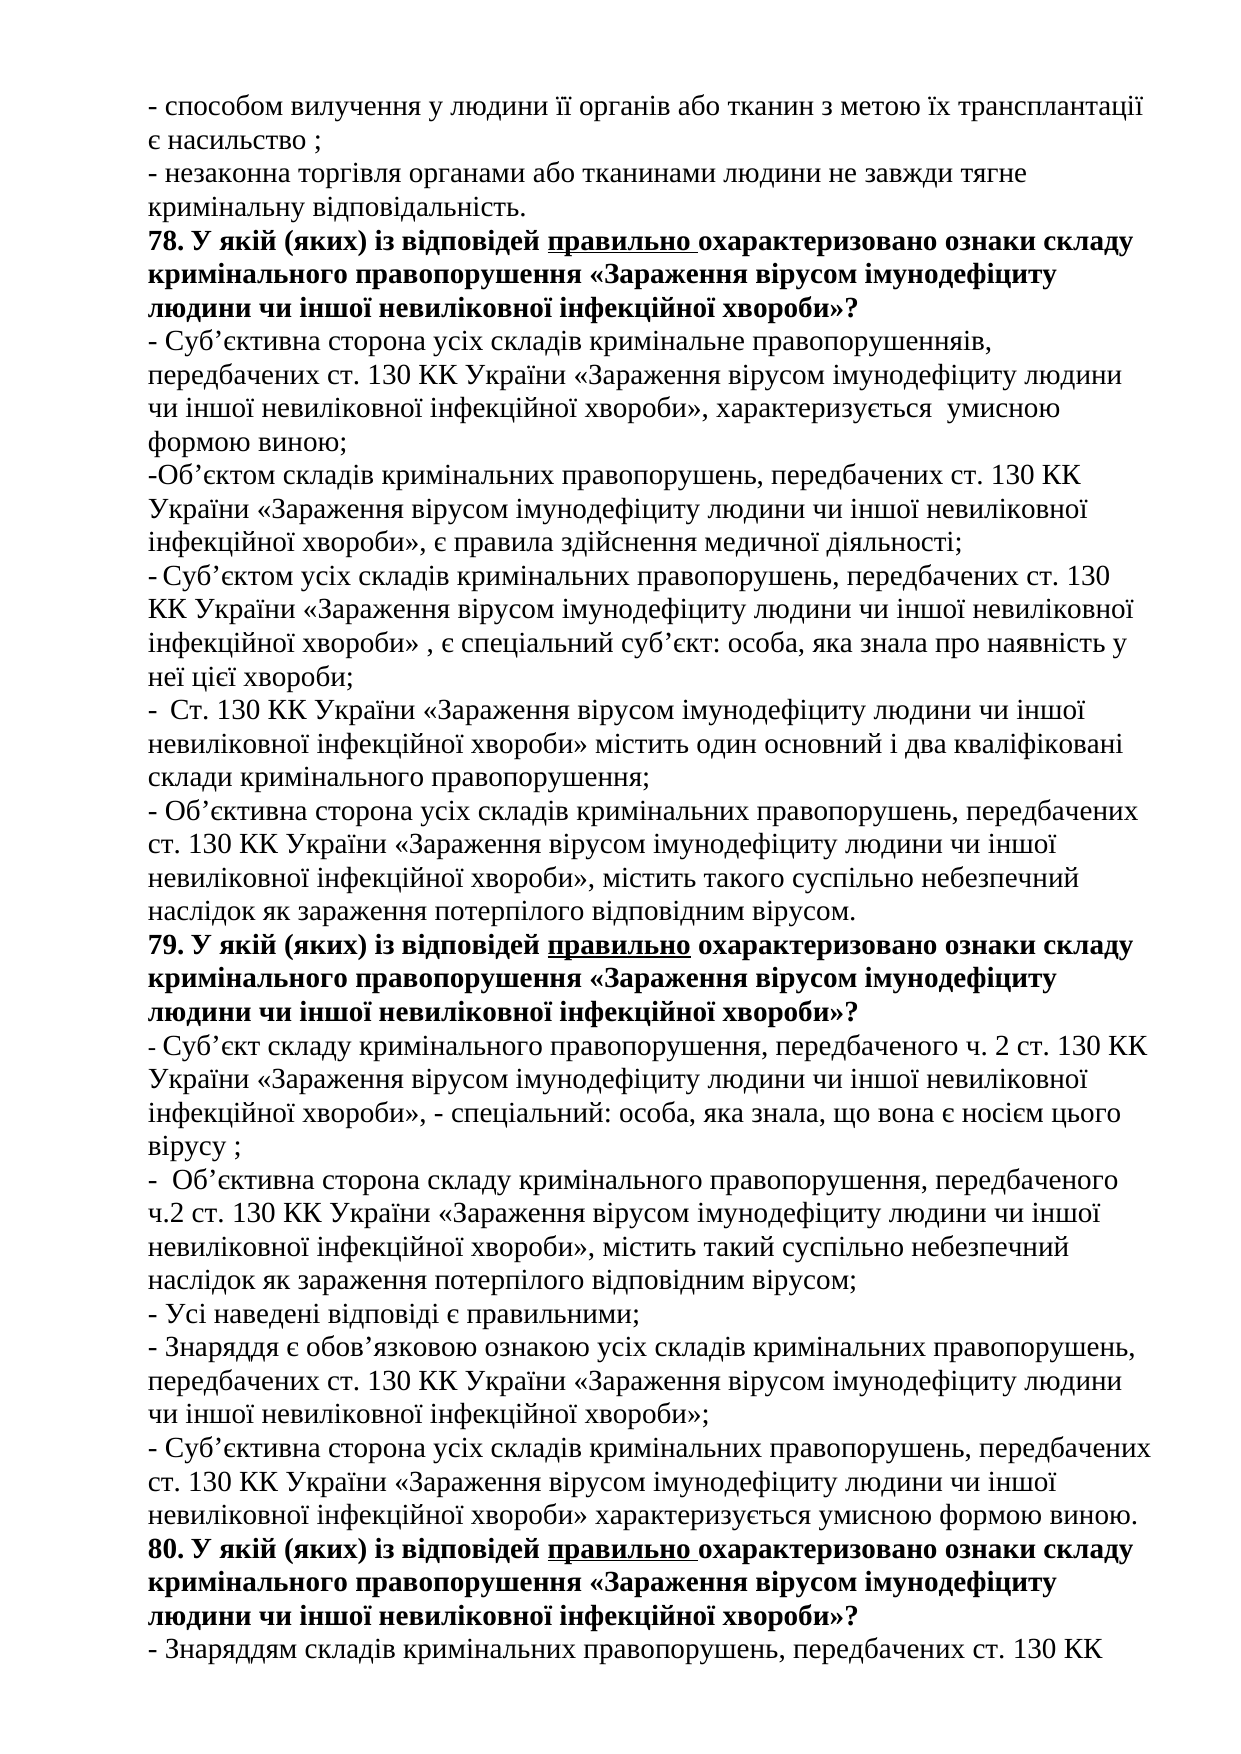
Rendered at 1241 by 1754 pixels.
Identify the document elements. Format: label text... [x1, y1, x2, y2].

text - Знаряддя є обов’язковою ознакою усіх складів кримінальних правопорушень, передбачених ст. 130 КК України «Зараження вірусом імунодефіциту людини чи іншої невиліковної інфекційної хвороби»; [148, 1329, 1152, 1430]
text - незаконна торгівля органами або тканинами людини не завжди тягне кримінальну відповідальність. [148, 156, 1152, 223]
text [148, 1430, 1152, 1665]
text - способом вилучення у людини її органів або тканин з метою їх трансплантації є насильство ; [148, 88, 1152, 156]
text - Об’єктивна сторона складу кримінального правопорушення, передбаченого ч.2 ст. 130 КК України «Зараження вірусом імунодефіциту людини чи іншої невиліковної інфекційної хвороби», містить такий суспільно небезпечний наслідок як зараження потерпілого відповідним вірусом; [148, 1162, 1152, 1296]
text 78. У якій (яких) із відповідей правильно охарактеризовано ознаки складу кримінального правопорушення «Зараження вірусом імунодефіциту людини чи іншої невиліковної інфекційної хвороби»? [148, 223, 1152, 323]
text - Суб’єктивна сторона усіх складів кримінальне правопорушенняів, передбачених ст. 130 КК України «Зараження вірусом імунодефіциту людини чи іншої невиліковної інфекційної хвороби», характеризується умисною формою виною; [148, 323, 1152, 457]
list Суб’єктом усіх складів кримінальних правопорушень, передбачених ст. 130 КК України «Зараження вірусом імунодефіциту людини чи іншої невиліковної інфекційної хвороби» , є спеціальний суб’єкт: особа, яка знала про наявність у неї цієї хвороби; [148, 558, 1152, 692]
text - Усі наведені відповіді є правильними; [148, 1296, 1152, 1329]
list -Об’єктом складів кримінальних правопорушень, передбачених ст. 130 КК України «Зараження вірусом імунодефіциту людини чи іншої невиліковної інфекційної хвороби», є правила здійснення медичної діяльності; [148, 457, 1152, 558]
list Ст. 130 КК України «Зараження вірусом імунодефіциту людини чи іншої невиліковної інфекційної хвороби» містить один основний і два кваліфіковані склади кримінального правопорушення; [148, 692, 1152, 793]
list - Об’єктивна сторона усіх складів кримінальних правопорушень, передбачених ст. 130 КК України «Зараження вірусом імунодефіциту людини чи іншої невиліковної інфекційної хвороби», містить такого суспільно небезпечний наслідок як зараження потерпілого відповідним вірусом. 79. У якій (яких) із відповідей правильно охарактеризовано ознаки складу кримінального правопорушення «Зараження вірусом імунодефіциту людини чи іншої невиліковної інфекційної хвороби»? - Суб’єкт складу кримінального правопорушення, передбаченого ч. 2 ст. 130 КК України «Зараження вірусом імунодефіциту людини чи іншої невиліковної інфекційної хвороби», - спеціальний: особа, яка знала, що вона є носієм цього вірусу ; [148, 793, 1152, 1162]
